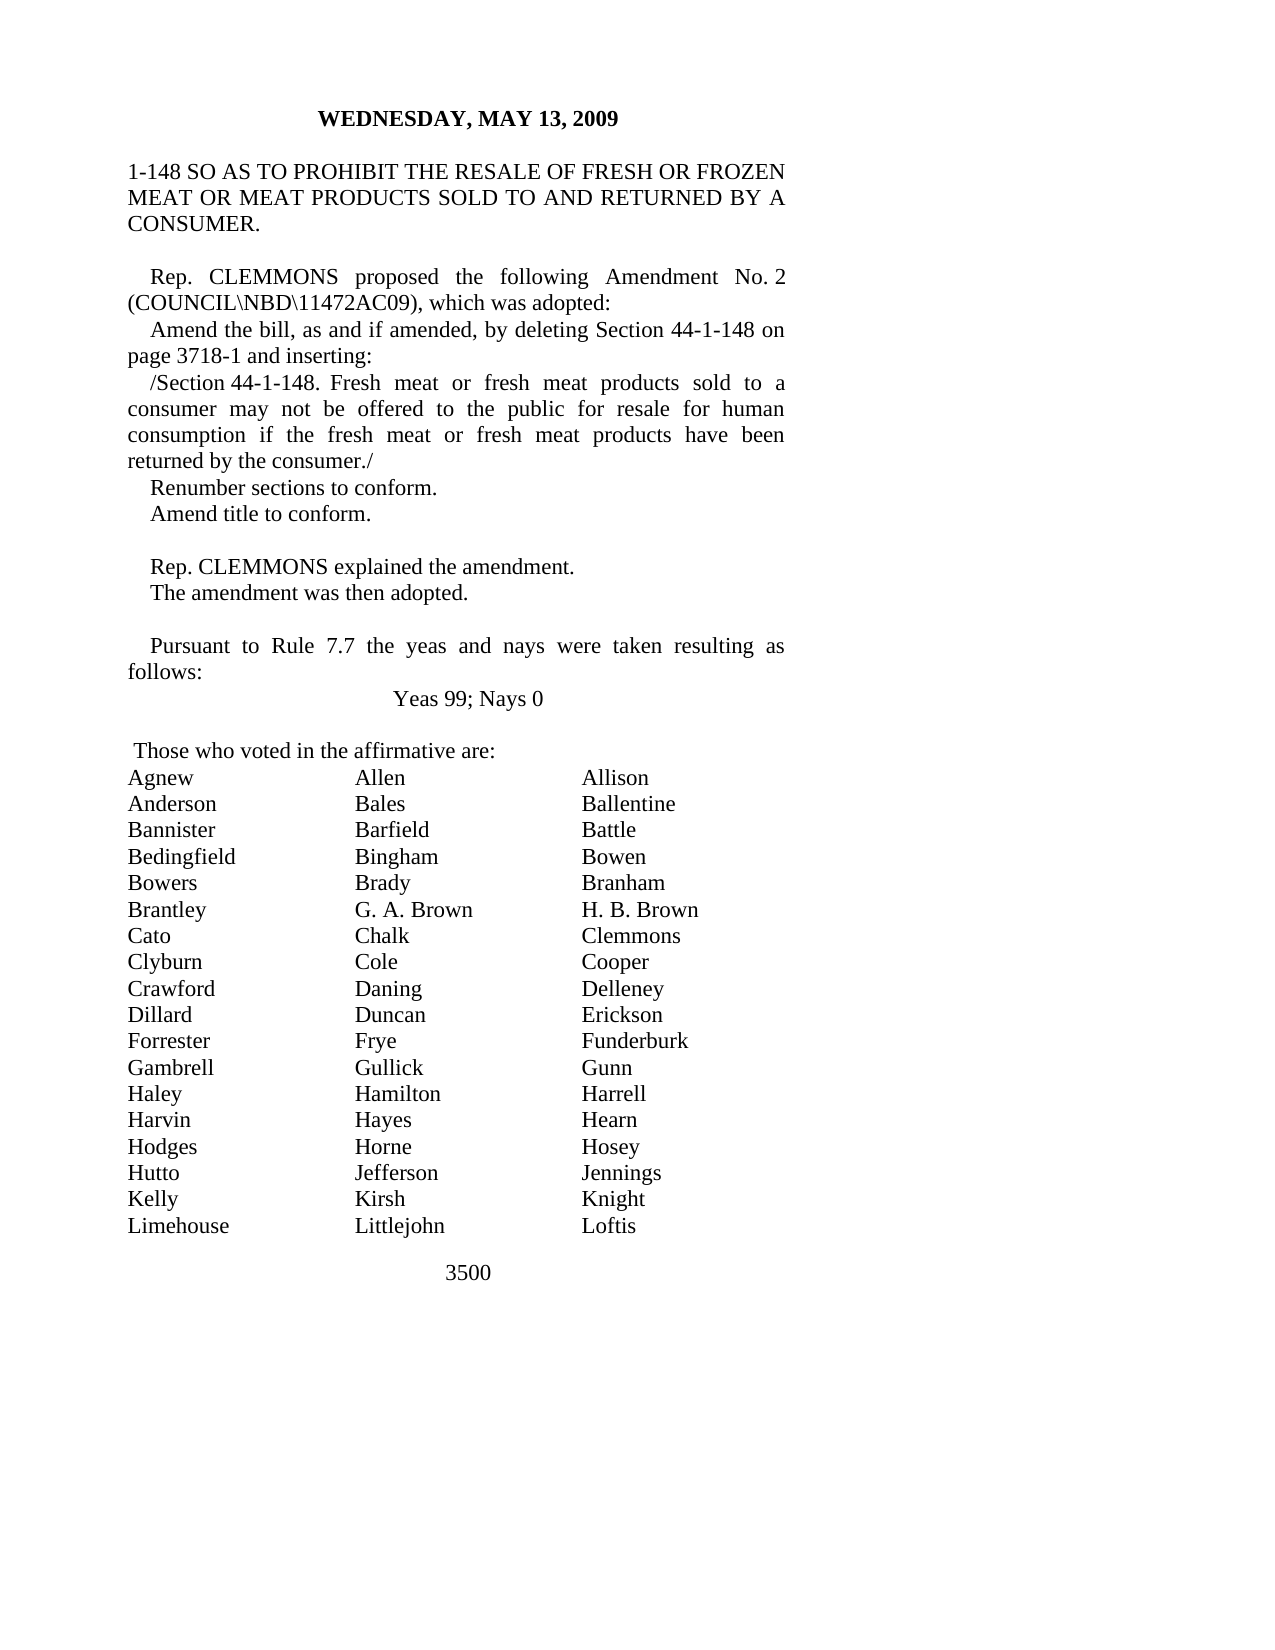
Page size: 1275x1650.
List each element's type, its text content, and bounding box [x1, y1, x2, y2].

text Amend title to conform. [127, 500, 786, 527]
table_cell Bowen [570, 843, 797, 869]
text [127, 158, 786, 237]
table_cell Horne [343, 1133, 570, 1159]
table_cell G. A. Brown [343, 896, 570, 922]
table_cell Barfield [343, 817, 570, 843]
table_cell Dillard [116, 1001, 343, 1027]
text Renumber sections to conform. [127, 474, 786, 500]
table_cell Clyburn [116, 948, 343, 975]
table_cell Haley [116, 1080, 343, 1106]
table_cell Duncan [343, 1001, 570, 1027]
table_cell Hayes [343, 1106, 570, 1133]
table_cell Hodges [116, 1133, 343, 1159]
table_cell Bowers [116, 869, 343, 896]
table_cell Harrell [570, 1080, 797, 1106]
table_cell Delleney [570, 975, 797, 1001]
table_cell Littlejohn [343, 1212, 570, 1238]
table_cell Bannister [116, 817, 343, 843]
text Rep. CLEMMONS explained the amendment. [127, 553, 786, 579]
text Amend the bill, as and if amended, by deleting Section 44-1-148 on page 3718-1 and inserting: [127, 316, 786, 368]
table_cell Frye [343, 1028, 570, 1054]
text Pursuant to Rule 7.7 the yeas and nays were taken resulting as follows: [127, 632, 786, 685]
text Yeas 99; Nays 0 [127, 685, 786, 711]
table_cell Gunn [570, 1054, 797, 1080]
text The amendment was then adopted. [127, 579, 786, 606]
text Those who voted in the affirmative are: [127, 737, 786, 764]
table_cell Hutto [116, 1159, 343, 1186]
table_cell Ballentine [570, 790, 797, 817]
table_cell Harvin [116, 1106, 343, 1133]
table_cell Crawford [116, 975, 343, 1001]
table_cell Daning [343, 975, 570, 1001]
table_cell Erickson [570, 1001, 797, 1027]
table_cell Branham [570, 869, 797, 896]
table_cell Kelly [116, 1186, 343, 1212]
text Rep. CLEMMONS proposed the following Amendment No. 2 (COUNCIL\NBD\11472AC09), which was adopted: [127, 263, 786, 316]
table_header Allen [343, 764, 570, 790]
table_cell Hamilton [343, 1080, 570, 1106]
table_cell Gambrell [116, 1054, 343, 1080]
table_cell Jefferson [343, 1159, 570, 1186]
table_cell Brady [343, 869, 570, 896]
table_cell H. B. Brown [570, 896, 797, 922]
table_cell Loftis [570, 1212, 797, 1238]
table_cell Funderburk [570, 1028, 797, 1054]
table_cell Bingham [343, 843, 570, 869]
table_cell Battle [570, 817, 797, 843]
table_cell Hearn [570, 1106, 797, 1133]
table_cell Cole [343, 948, 570, 975]
table_cell Brantley [116, 896, 343, 922]
table_cell Forrester [116, 1028, 343, 1054]
table_header Agnew [116, 764, 343, 790]
table_cell Chalk [343, 922, 570, 948]
table_cell Bales [343, 790, 570, 817]
table_cell Kirsh [343, 1186, 570, 1212]
table_cell Bedingfield [116, 843, 343, 869]
table_header Allison [570, 764, 797, 790]
table_cell Clemmons [570, 922, 797, 948]
table_cell Cooper [570, 948, 797, 975]
table_cell Knight [570, 1186, 797, 1212]
table_cell Gullick [343, 1054, 570, 1080]
table_cell Limehouse [116, 1212, 343, 1238]
table_cell Hosey [570, 1133, 797, 1159]
table_cell Anderson [116, 790, 343, 817]
text /Section 44-1-148. Fresh meat or fresh meat products sold to a consumer may not be offered to the public for resale for human consumption if the fresh meat or fresh meat products have been returned by the consumer./ [127, 368, 786, 474]
table_cell Jennings [570, 1159, 797, 1186]
table_cell Cato [116, 922, 343, 948]
